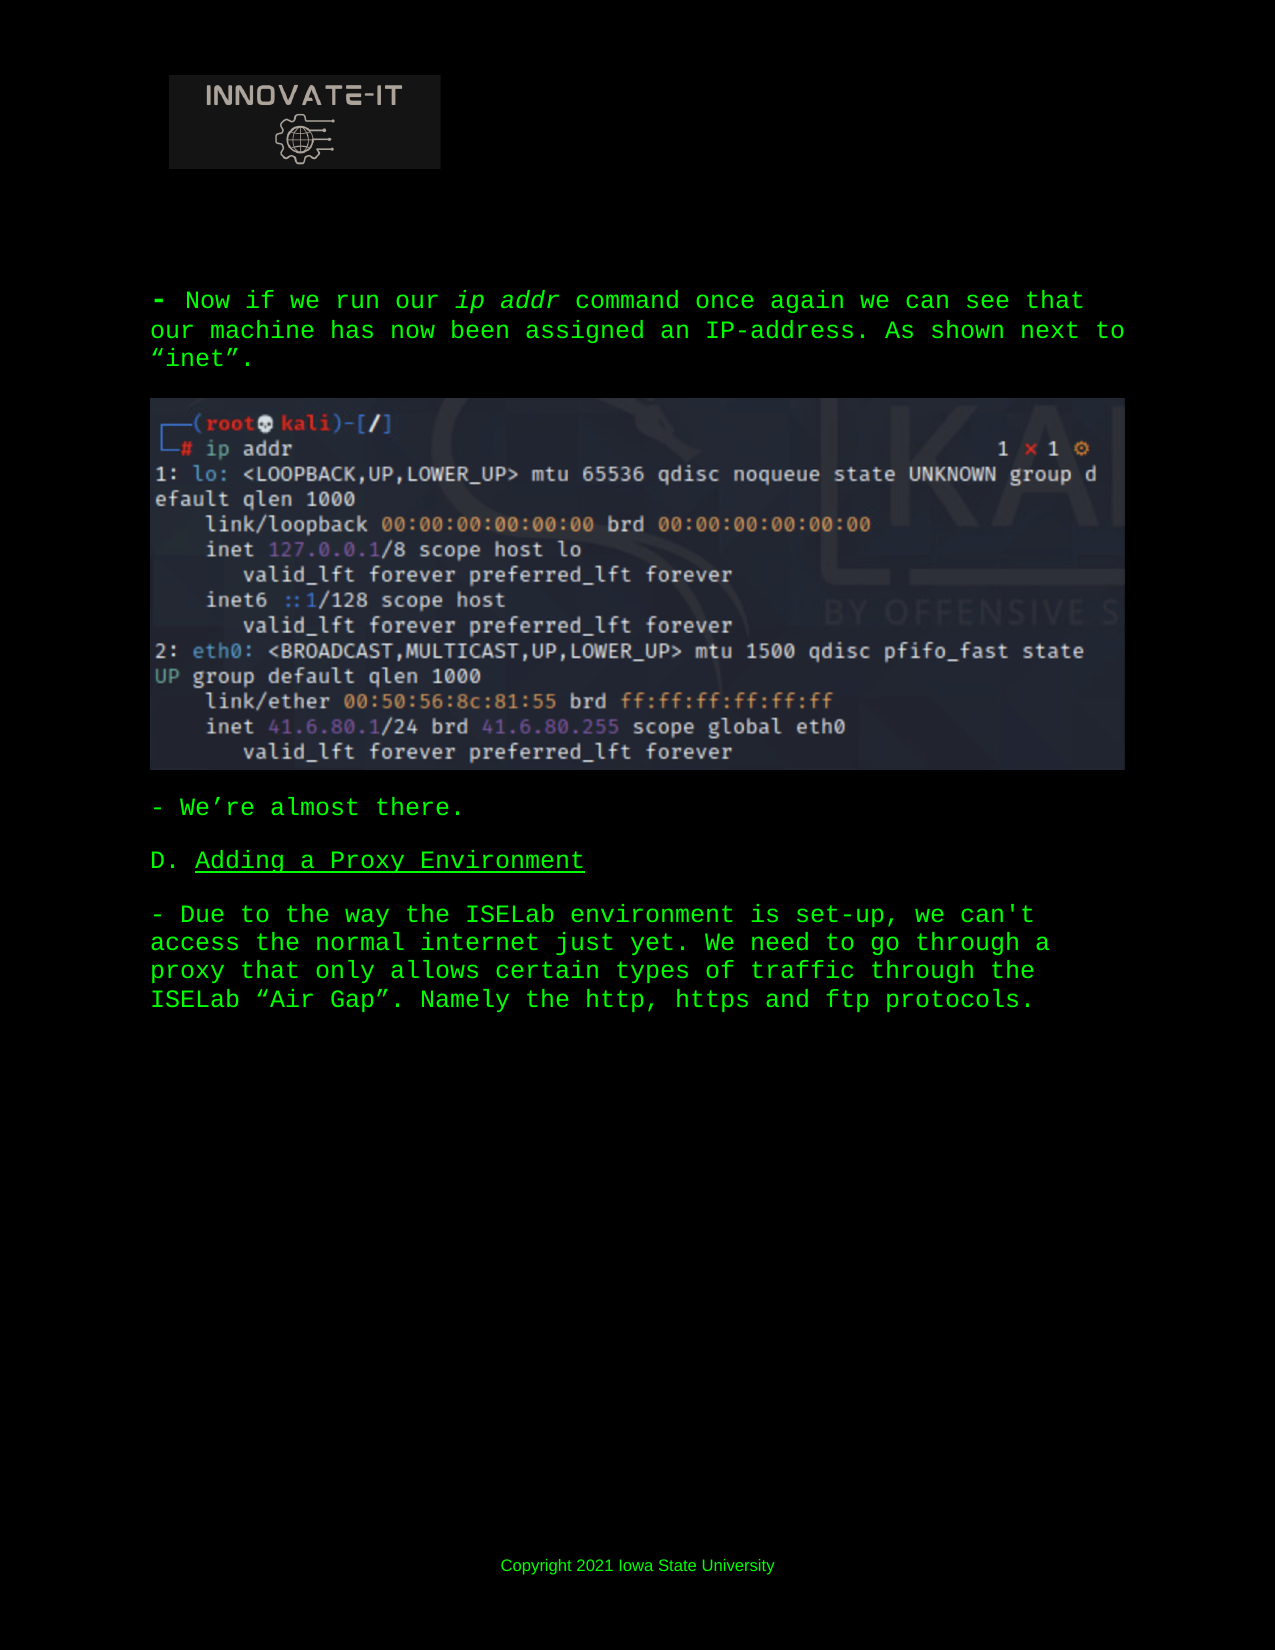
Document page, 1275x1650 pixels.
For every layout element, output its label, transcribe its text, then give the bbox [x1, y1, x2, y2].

text - Now if we run our ip addr command once again we can see that our machine has now been assigned an IP-address. As shown next to “inet”. [150, 284, 1125, 374]
picture [150, 398, 1125, 770]
text D. Adding a Proxy Environment [150, 848, 1125, 876]
text - Due to the way the ISELab environment is set-up, we can't access the normal internet just yet. We need to go through a proxy that only allows certain types of traffic through the ISELab “Air Gap”. Namely the http, https and ftp protocols. [150, 901, 1125, 1015]
text - We’re almost there. [150, 795, 1125, 823]
